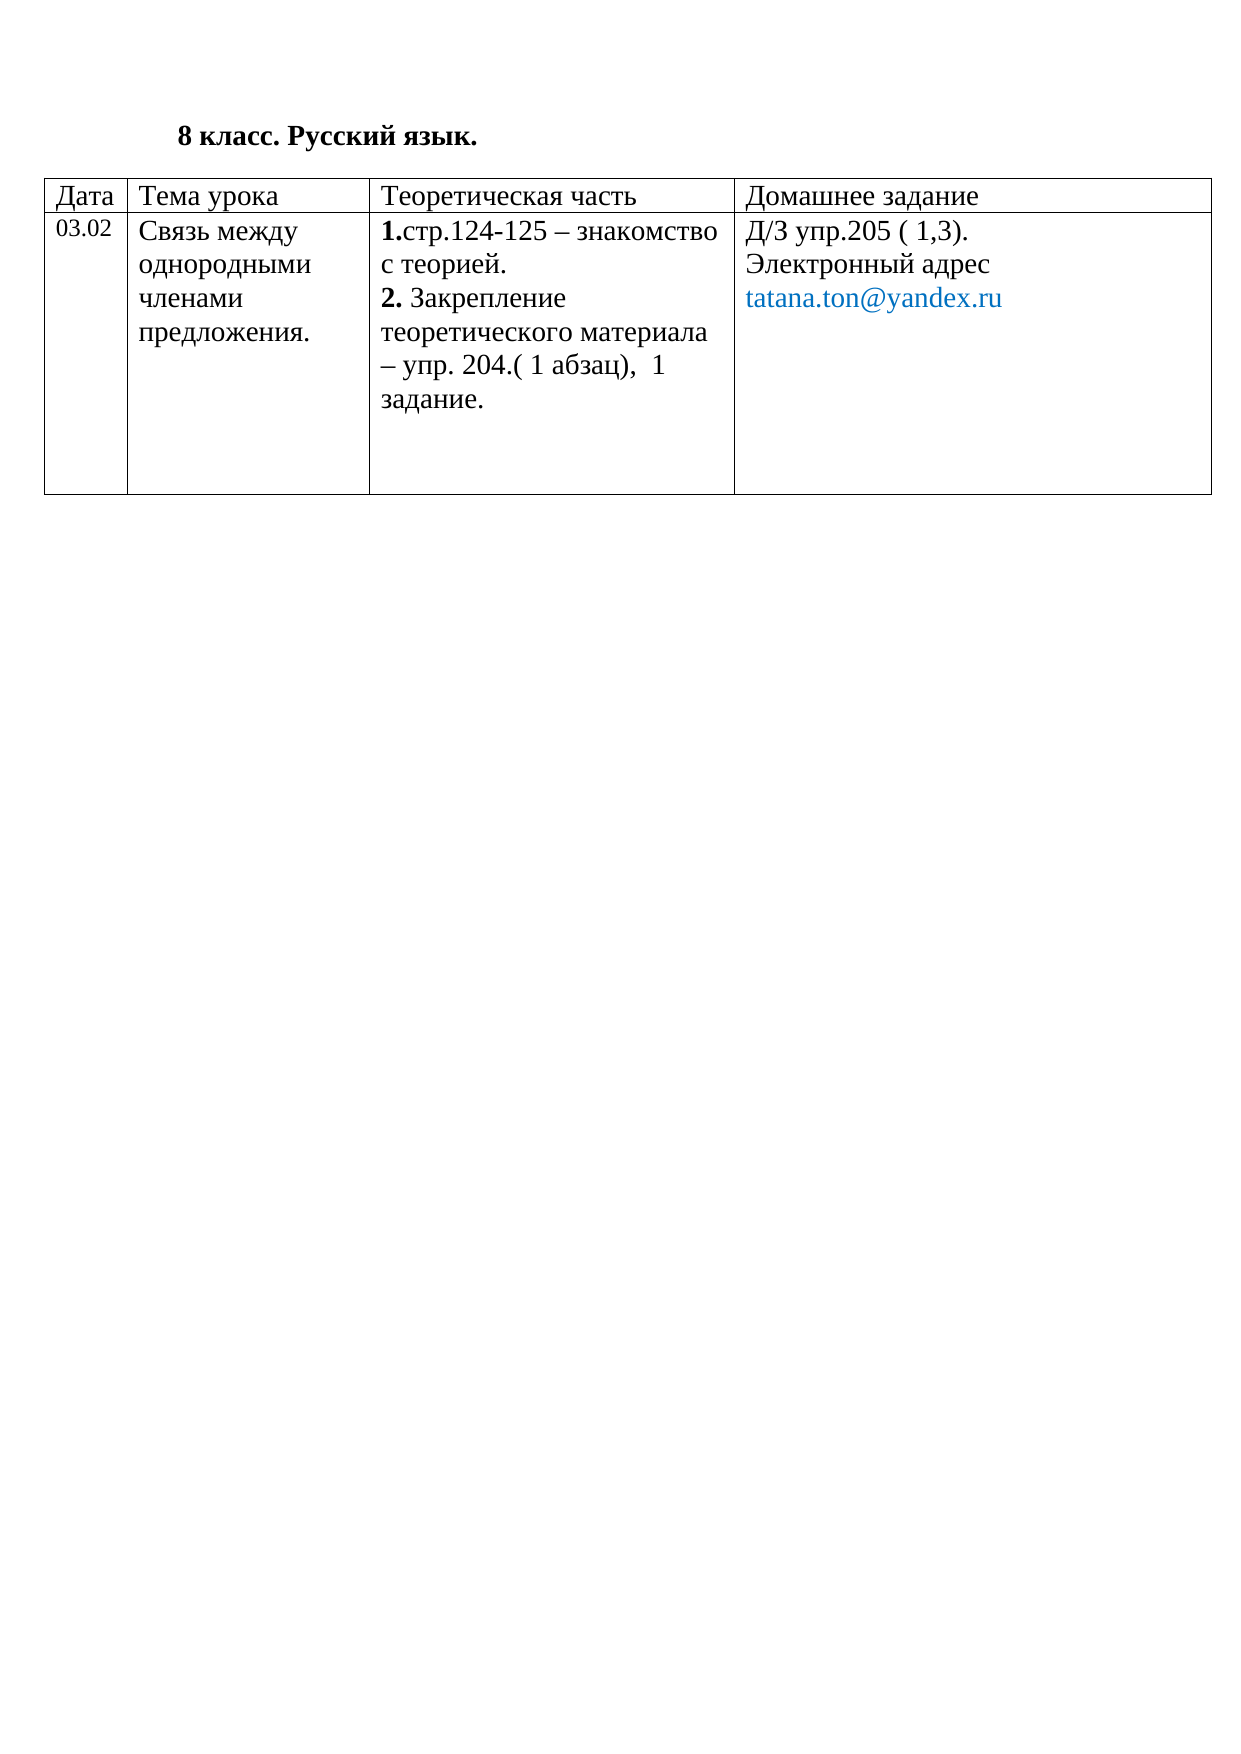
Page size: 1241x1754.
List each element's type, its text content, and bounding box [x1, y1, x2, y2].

table_cell 1.стр.124-125 – знакомство с теорией. 2. Закрепление теоретического материала – упр. 204.( 1 абзац), 1 задание. [370, 213, 734, 493]
text 8 класс. Русский язык. [177, 118, 1152, 152]
table_header Теоретическая часть [370, 179, 734, 212]
table_cell Связь между однородными членами предложения. [128, 213, 369, 493]
table_header Тема урока [128, 179, 369, 212]
table_header Дата [45, 179, 127, 212]
table_header Домашнее задание [735, 179, 1211, 212]
table_cell Д/З упр.205 ( 1,3). Электронный адрес tatana.ton@yandex.ru [735, 213, 1211, 493]
table_cell 03.02 [45, 213, 127, 493]
